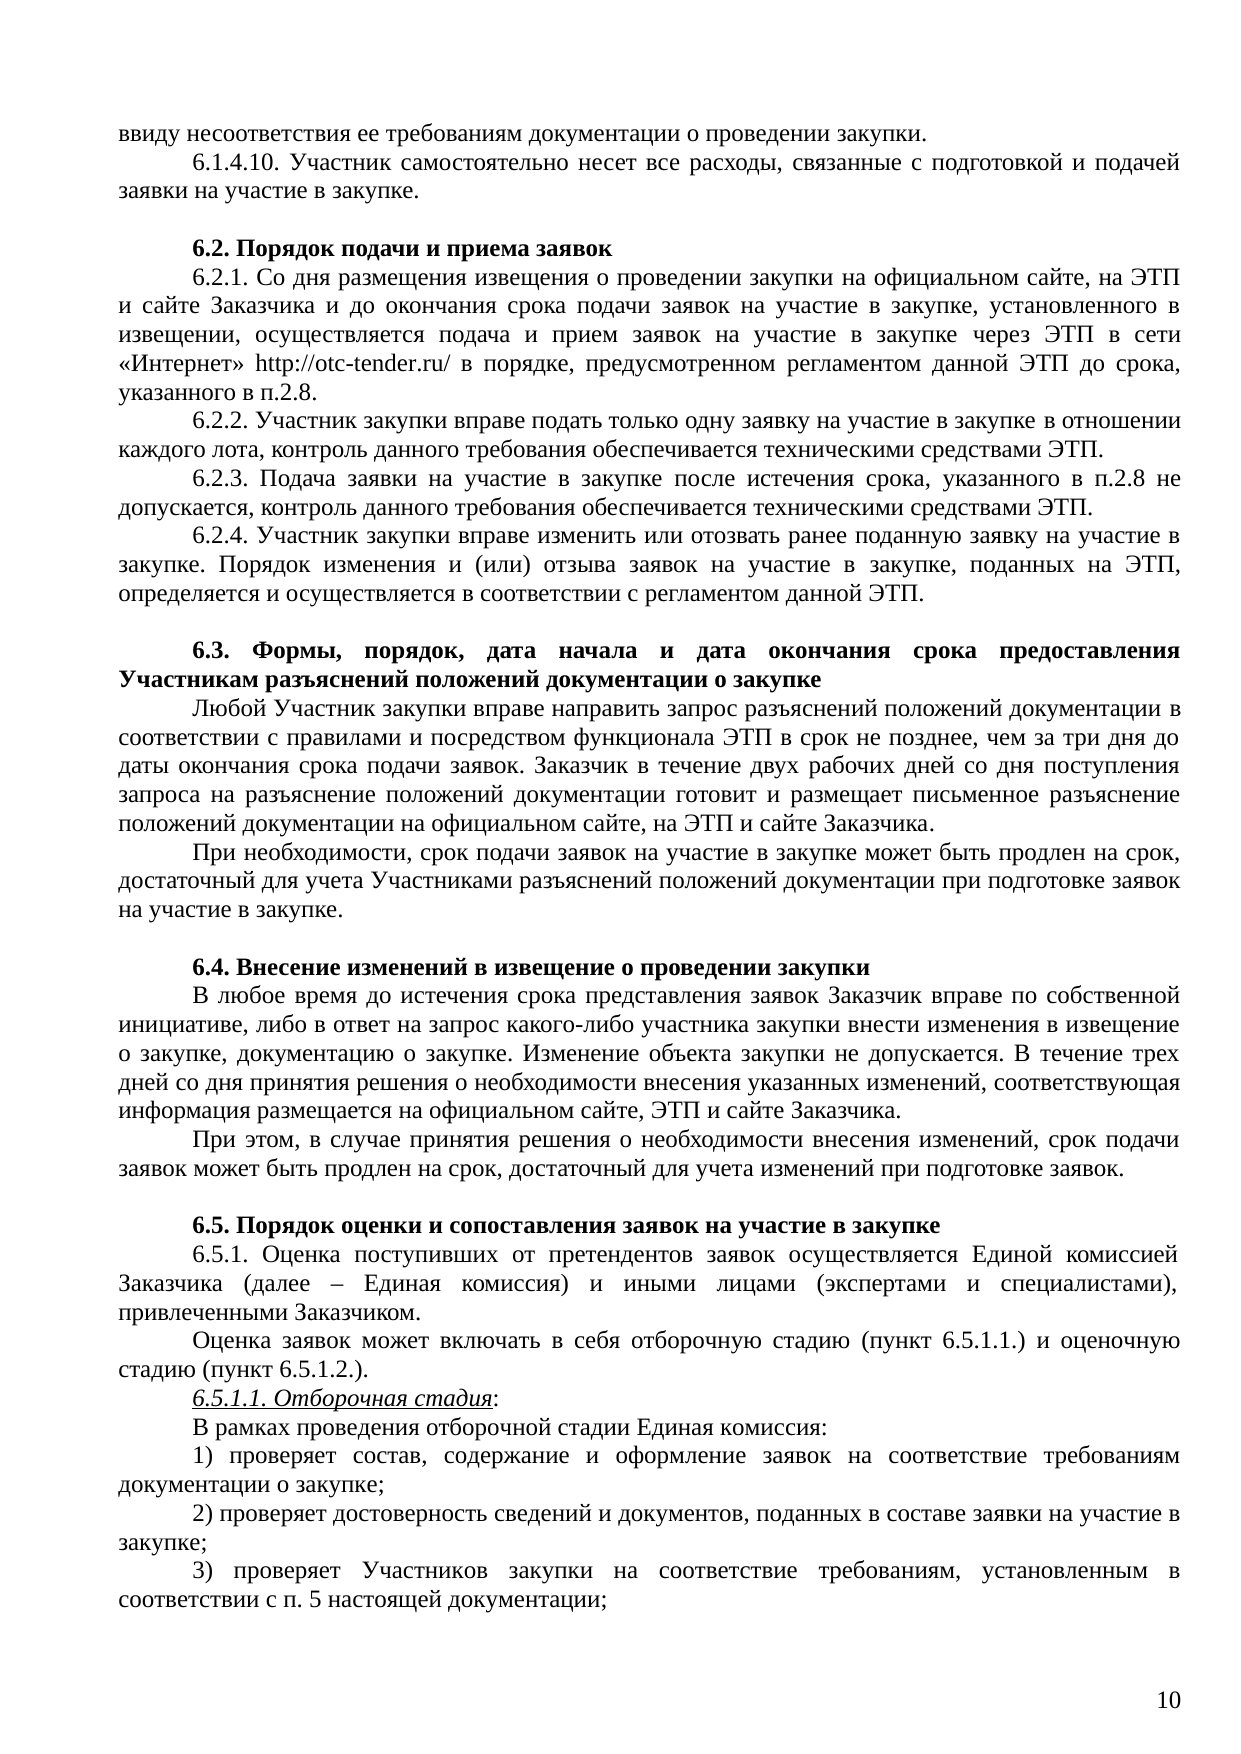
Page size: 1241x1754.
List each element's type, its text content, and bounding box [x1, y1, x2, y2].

text 3) проверяет Участников закупки на соответствие требованиям, установленным в соответствии с п. 5 настоящей документации; [118, 1556, 1181, 1613]
text При необходимости, срок подачи заявок на участие в закупке может быть продлен на срок, достаточный для учета Участниками разъяснений положений документации при подготовке заявок на участие в закупке. [118, 837, 1181, 923]
text 6.1.4.10. Участник самостоятельно несет все расходы, связанные с подготовкой и подачей заявки на участие в закупке. [118, 147, 1181, 204]
text 6.5. Порядок оценки и сопоставления заявок на участие в закупке [118, 1211, 1179, 1239]
text В любое время до истечения срока представления заявок Заказчик вправе по собственной инициативе, либо в ответ на запрос какого-либо участника закупки внести изменения в извещение о закупке, документацию о закупке. Изменение объекта закупки не допускается. В течение трех дней со дня принятия решения о необходимости внесения указанных изменений, соответствующая информация размещается на официальном сайте, ЭТП и сайте Заказчика. [118, 981, 1181, 1124]
text 6.2.1. Со дня размещения извещения о проведении закупки на официальном сайте, на ЭТП и сайте Заказчика и до окончания срока подачи заявок на участие в закупке, установленного в извещении, осуществляется подача и прием заявок на участие в закупке через ЭТП в сети «Интернет» http://otc-tender.ru/ в порядке, предусмотренном регламентом данной ЭТП до срока, указанного в п.2.8. [118, 262, 1181, 406]
text 6.5.1. Оценка поступивших от претендентов заявок осуществляется Единой комиссией Заказчика (далее – Единая комиссия) и иными лицами (экспертами и специалистами), привлеченными Заказчиком. [118, 1239, 1179, 1326]
text При этом, в случае принятия решения о необходимости внесения изменений, срок подачи заявок может быть продлен на срок, достаточный для учета изменений при подготовке заявок. [118, 1124, 1181, 1182]
text 6.2.4. Участник закупки вправе изменить или отозвать ранее поданную заявку на участие в закупке. Порядок изменения и (или) отзыва заявок на участие в закупке, поданных на ЭТП, определяется и осуществляется в соответствии с регламентом данной ЭТП. [118, 521, 1181, 607]
text 6.3. Формы, порядок, дата начала и дата окончания срока предоставления Участникам разъяснений положений документации о закупке [118, 636, 1181, 693]
text В рамках проведения отборочной стадии Единая комиссия: [118, 1412, 1181, 1441]
text Любой Участник закупки вправе направить запрос разъяснений положений документации в соответствии с правилами и посредством функционала ЭТП в срок не позднее, чем за три дня до даты окончания срока подачи заявок. Заказчик в течение двух рабочих дней со дня поступления запроса на разъяснение положений документации готовит и размещает письменное разъяснение положений документации на официальном сайте, на ЭТП и сайте Заказчика. [118, 693, 1181, 837]
text 6.2. Порядок подачи и приема заявок [118, 233, 1181, 262]
text 6.5.1.1. Отборочная стадия: [118, 1383, 1181, 1412]
text 2) проверяет достоверность сведений и документов, поданных в составе заявки на участие в закупке; [118, 1498, 1181, 1556]
text 1) проверяет состав, содержание и оформление заявок на соответствие требованиям документации о закупке; [118, 1441, 1181, 1498]
text Оценка заявок может включать в себя отборочную стадию (пункт 6.5.1.1.) и оценочную стадию (пункт 6.5.1.2.). [118, 1326, 1181, 1383]
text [118, 118, 1181, 147]
text 6.2.3. Подача заявки на участие в закупке после истечения срока, указанного в п.2.8 не допускается, контроль данного требования обеспечивается техническими средствами ЭТП. [118, 463, 1181, 521]
text 6.4. Внесение изменений в извещение о проведении закупки [118, 952, 1181, 981]
text 6.2.2. Участник закупки вправе подать только одну заявку на участие в закупке в отношении каждого лота, контроль данного требования обеспечивается техническими средствами ЭТП. [118, 406, 1181, 463]
